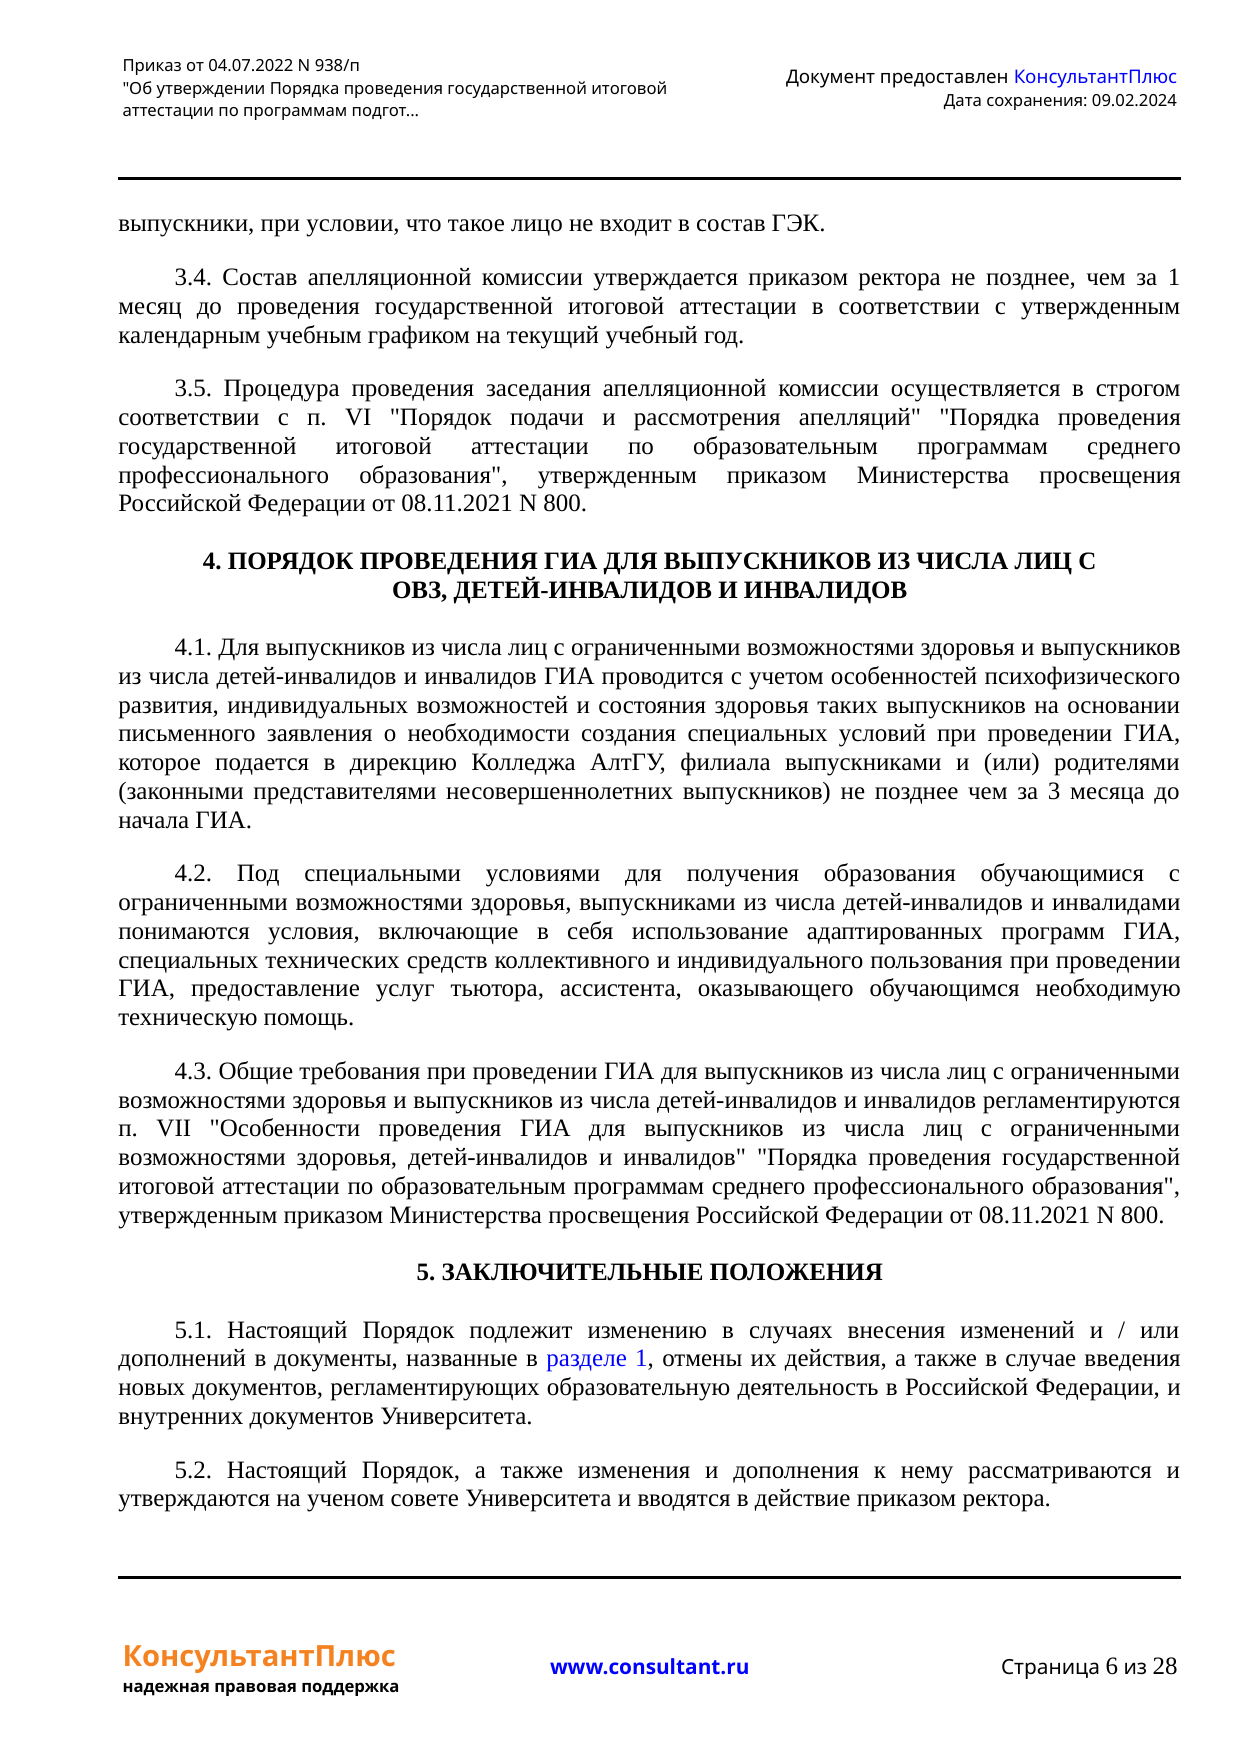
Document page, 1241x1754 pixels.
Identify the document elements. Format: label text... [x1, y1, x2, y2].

text 4.2. Под специальными условиями для получения образования обучающимися с ограниченными возможностями здоровья, выпускниками из числа детей-инвалидов и инвалидами понимаются условия, включающие в себя использование адаптированных программ ГИА, специальных технических средств коллективного и индивидуального пользования при проведении ГИА, предоставление услуг тьютора, ассистента, оказывающего обучающимся необходимую техническую помощь. [118, 858, 1181, 1031]
text 3.5. Процедура проведения заседания апелляционной комиссии осуществляется в строгом соответствии с п. VI "Порядок подачи и рассмотрения апелляций" "Порядка проведения государственной итоговой аттестации по образовательным программам среднего профессионального образования", утвержденным приказом Министерства просвещения Российской Федерации от 08.11.2021 N 800. [118, 373, 1181, 517]
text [118, 208, 1181, 237]
text 5. ЗАКЛЮЧИТЕЛЬНЫЕ ПОЛОЖЕНИЯ [118, 1257, 1181, 1286]
text 4.1. Для выпускников из числа лиц с ограниченными возможностями здоровья и выпускников из числа детей-инвалидов и инвалидов ГИА проводится с учетом особенностей психофизического развития, индивидуальных возможностей и состояния здоровья таких выпускников на основании письменного заявления о необходимости создания специальных условий при проведении ГИА, которое подается в дирекцию Колледжа АлтГУ, филиала выпускниками и (или) родителями (законными представителями несовершеннолетних выпускников) не позднее чем за 3 месяца до начала ГИА. [118, 632, 1181, 833]
text 4.3. Общие требования при проведении ГИА для выпускников из числа лиц с ограниченными возможностями здоровья и выпускников из числа детей-инвалидов и инвалидов регламентируются п. VII "Особенности проведения ГИА для выпускников из числа лиц с ограниченными возможностями здоровья, детей-инвалидов и инвалидов" "Порядка проведения государственной итоговой аттестации по образовательным программам среднего профессионального образования", утвержденным приказом Министерства просвещения Российской Федерации от 08.11.2021 N 800. [118, 1056, 1181, 1228]
text 5.2. Настоящий Порядок, а также изменения и дополнения к нему рассматриваются и утверждаются на ученом совете Университета и вводятся в действие приказом ректора. [118, 1455, 1181, 1512]
list 4. ПОРЯДОК ПРОВЕДЕНИЯ ГИА ДЛЯ ВЫПУСКНИКОВ ИЗ ЧИСЛА ЛИЦ С [118, 546, 1181, 575]
text 3.4. Состав апелляционной комиссии утверждается приказом ректора не позднее, чем за 1 месяц до проведения государственной итоговой аттестации в соответствии с утвержденным календарным учебным графиком на текущий учебный год. [118, 262, 1181, 348]
text ОВЗ, ДЕТЕЙ-ИНВАЛИДОВ И ИНВАЛИДОВ [118, 575, 1181, 603]
text 5.1. Настоящий Порядок подлежит изменению в случаях внесения изменений и / или дополнений в документы, названные в разделе 1, отмены их действия, а также в случае введения новых документов, регламентирующих образовательную деятельность в Российской Федерации, и внутренних документов Университета. [118, 1315, 1181, 1430]
